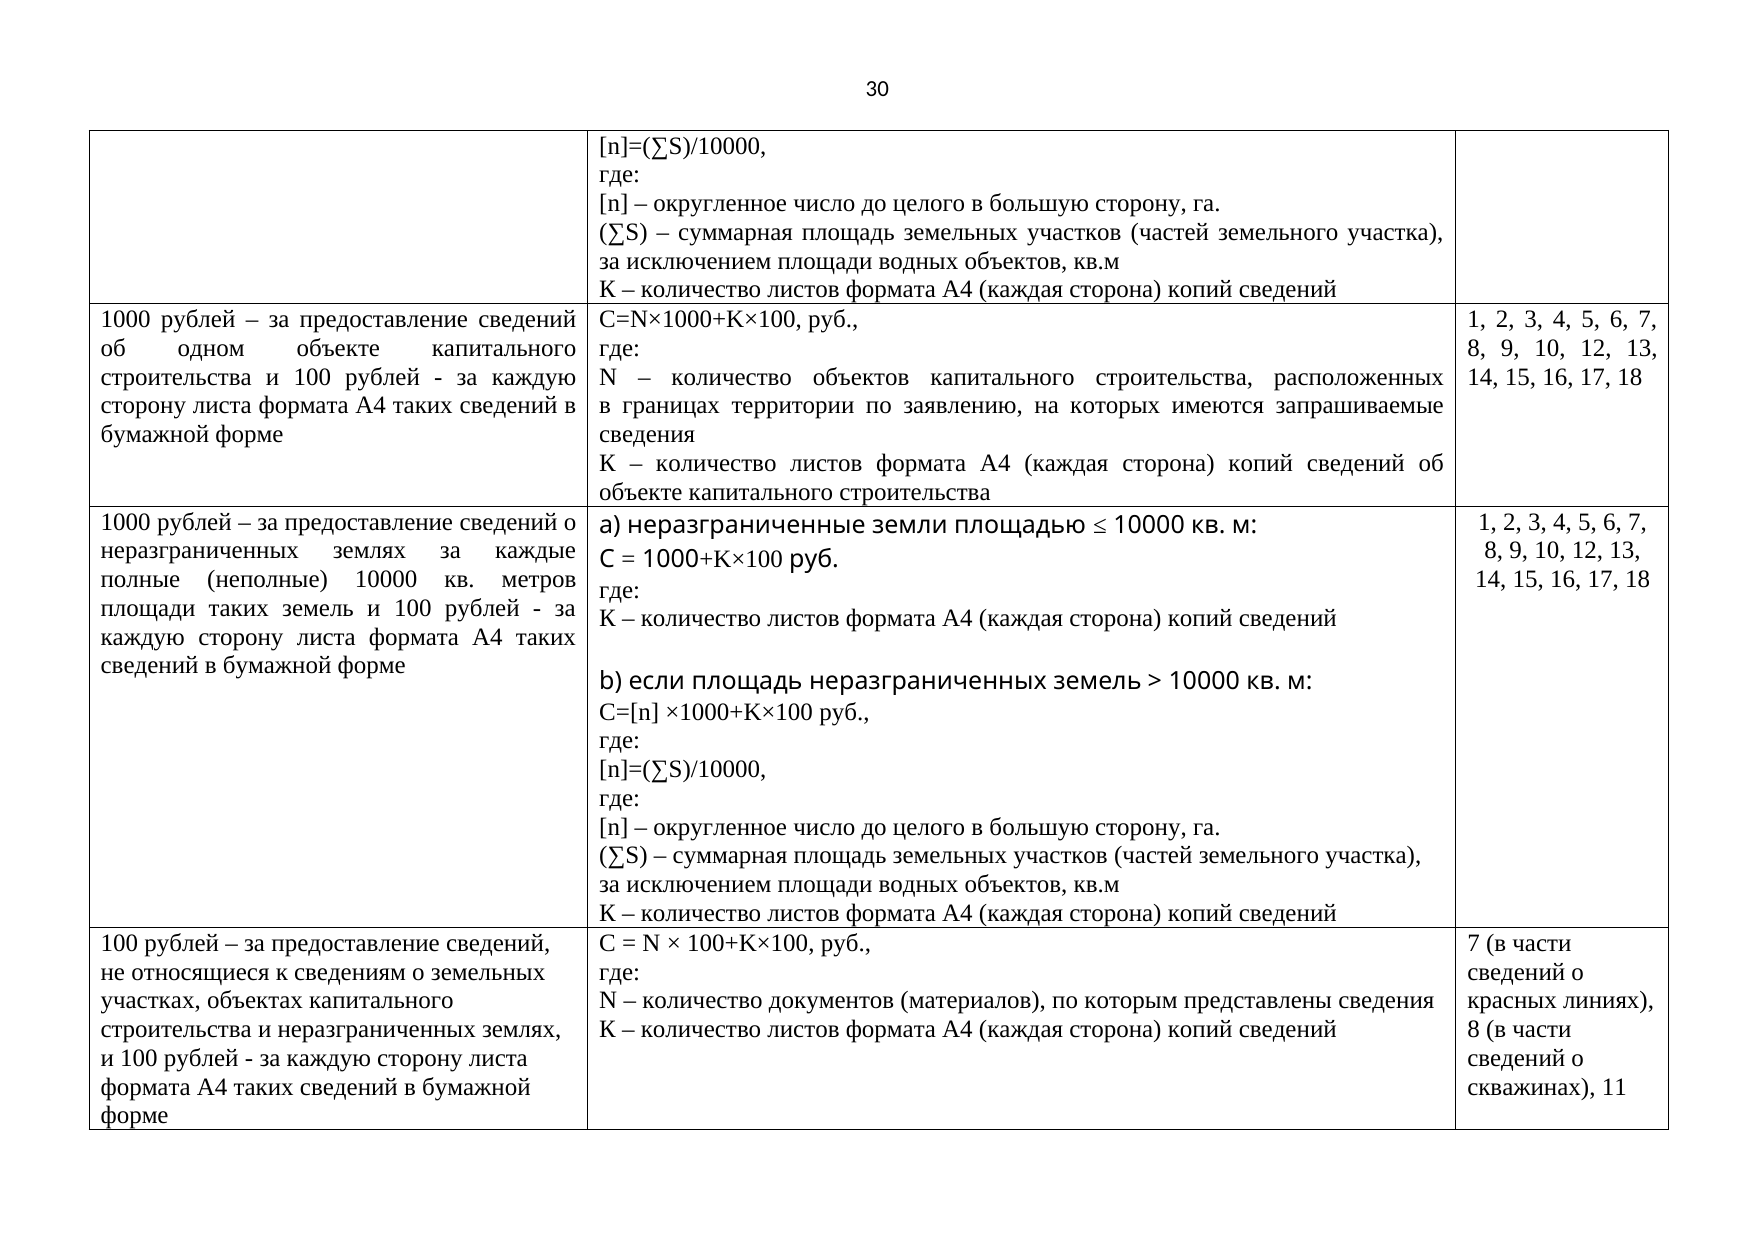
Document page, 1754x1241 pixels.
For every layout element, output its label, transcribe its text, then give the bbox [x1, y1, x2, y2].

table_cell 1, 2, 3, 4, 5, 6, 7, 8, 9, 10, 12, 13, 14, 15, 16, 17, 18 [1456, 507, 1668, 927]
table_cell a) неразграниченные земли площадью ≤ 10000 кв. м: C = 1000+K×100 руб. где: К – количество листов формата А4 (каждая сторона) копий сведений b) если площадь неразграниченных земель > 10000 кв. м: С=[n] ×1000+K×100 руб., где: [n]=(∑S)/10000, где: [n] – округленное число до целого в большую сторону, га. (∑S) – суммарная площадь земельных участков (частей земельного участка), за исключением площади водных объектов, кв.м К – количество листов формата А4 (каждая сторона) копий сведений [588, 507, 1455, 927]
table_cell С=N×1000+K×100, руб., где: N – количество объектов капитального строительства, расположенных в границах территории по заявлению, на которых имеются запрашиваемые сведения К – количество листов формата А4 (каждая сторона) копий сведений об объекте капитального строительства [588, 304, 1455, 506]
table_cell 1000 рублей – за предоставление сведений об одном объекте капитального строительства и 100 рублей - за каждую сторону листа формата A4 таких сведений в бумажной форме [90, 304, 587, 506]
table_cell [1456, 131, 1668, 303]
table_cell C = N × 100+K×100, руб., где: N – количество документов (материалов), по которым представлены сведения К – количество листов формата А4 (каждая сторона) копий сведений [588, 928, 1455, 1129]
table_cell 1, 2, 3, 4, 5, 6, 7, 8, 9, 10, 12, 13, 14, 15, 16, 17, 18 [1456, 304, 1668, 506]
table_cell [588, 131, 1455, 303]
table_cell 7 (в части сведений о красных линиях), 8 (в части сведений о скважинах), 11 [1456, 928, 1668, 1129]
table_cell 1000 рублей – за предоставление сведений о неразграниченных землях за каждые полные (неполные) 10000 кв. метров площади таких земель и 100 рублей - за каждую сторону листа формата A4 таких сведений в бумажной форме [90, 507, 587, 927]
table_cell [90, 131, 587, 303]
table_cell 100 рублей – за предоставление сведений, не относящиеся к сведениям о земельных участках, объектах капитального строительства и неразграниченных землях, и 100 рублей - за каждую сторону листа формата A4 таких сведений в бумажной форме [90, 928, 587, 1129]
